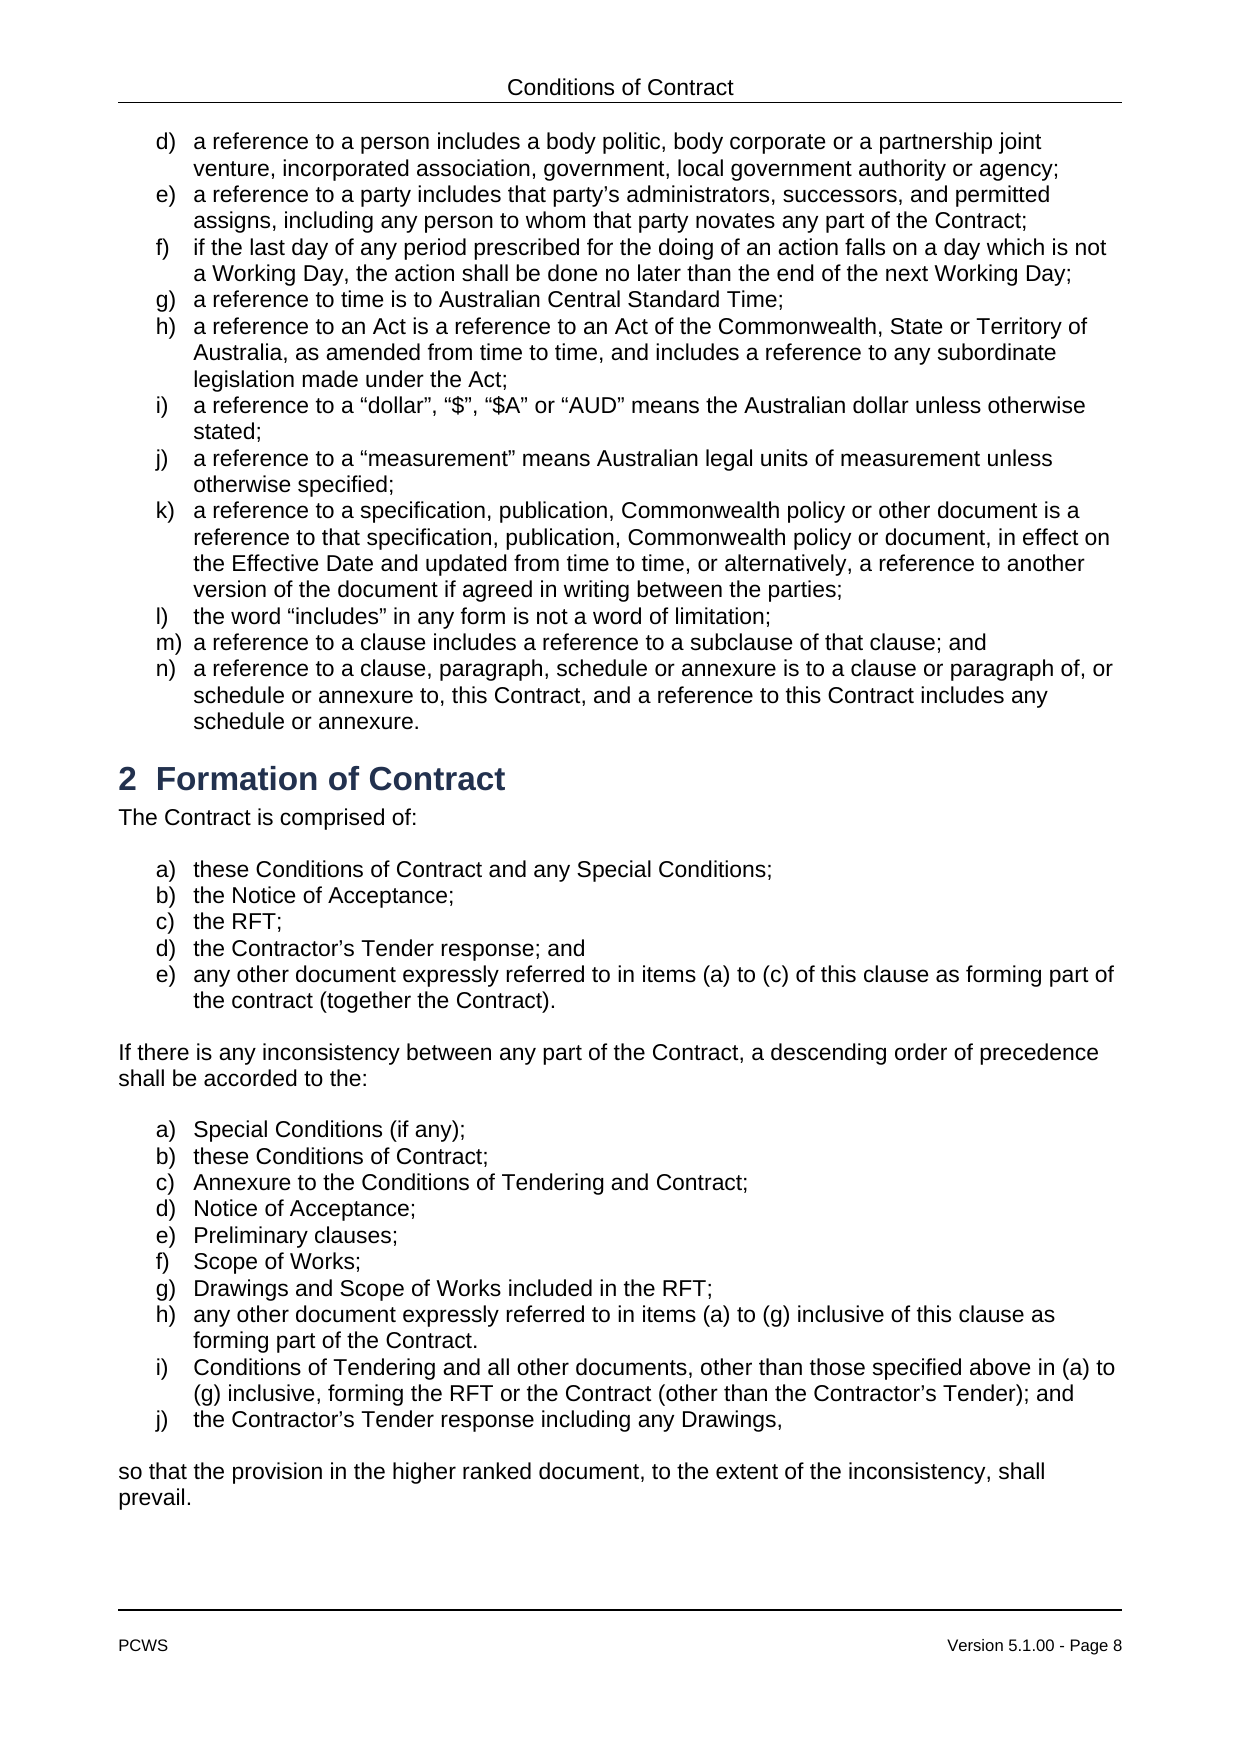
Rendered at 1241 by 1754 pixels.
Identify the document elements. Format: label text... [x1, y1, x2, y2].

list a reference to a specification, publication, Commonwealth policy or other document is a reference to that specification, publication, Commonwealth policy or document, in effect on the Effective Date and updated from time to time, or alternatively, a reference to another version of the document if agreed in writing between the parties; [156, 497, 1122, 603]
list if the last day of any period prescribed for the doing of an action falls on a day which is not a Working Day, the action shall be done no later than the end of the next Working Day; [156, 234, 1122, 286]
list the word “includes” in any form is not a word of limitation; [156, 603, 1122, 629]
list Notice of Acceptance; [156, 1195, 1122, 1222]
subtitle Formation of Contract [118, 759, 1122, 798]
list Preliminary clauses; [156, 1222, 1122, 1248]
list Annexure to the Conditions of Tendering and Contract; [156, 1169, 1122, 1195]
list a reference to a party includes that party’s administrators, successors, and permitted assigns, including any person to whom that party novates any part of the Contract; [156, 181, 1122, 234]
list the RFT; [156, 908, 1122, 934]
list a reference to time is to Australian Central Standard Time; [156, 286, 1122, 313]
list Drawings and Scope of Works included in the RFT; [156, 1274, 1122, 1301]
list a reference to a “measurement” means Australian legal units of measurement unless otherwise specified; [156, 444, 1122, 497]
list a reference to a clause includes a reference to a subclause of that clause; and [156, 629, 1122, 655]
list Scope of Works; [156, 1248, 1122, 1274]
list Special Conditions (if any); [156, 1116, 1122, 1143]
list any other document expressly referred to in items (a) to (g) inclusive of this clause as forming part of the Contract. [156, 1301, 1122, 1353]
list the Notice of Acceptance; [156, 882, 1122, 908]
list the Contractor’s Tender response including any Drawings, [156, 1406, 1122, 1433]
list a reference to a “dollar”, “$”, “$A” or “AUD” means the Australian dollar unless otherwise stated; [156, 392, 1122, 444]
list Conditions of Tendering and all other documents, other than those specified above in (a) to (g) inclusive, forming the RFT or the Contract (other than the Contractor’s Tender); and [156, 1353, 1122, 1406]
list the Contractor’s Tender response; and [156, 934, 1122, 961]
list these Conditions of Contract; [156, 1143, 1122, 1169]
list a reference to a clause, paragraph, schedule or annexure is to a clause or paragraph of, or schedule or annexure to, this Contract, and a reference to this Contract includes any schedule or annexure. [156, 655, 1122, 734]
list these Conditions of Contract and any Special Conditions; [156, 856, 1122, 882]
list a reference to an Act is a reference to an Act of the Commonwealth, State or Territory of Australia, as amended from time to time, and includes a reference to any subordinate legislation made under the Act; [156, 313, 1122, 392]
text so that the provision in the higher ranked document, to the extent of the inconsistency, shall prevail. [118, 1458, 1122, 1510]
list any other document expressly referred to in items (a) to (c) of this clause as forming part of the contract (together the Contract). [156, 961, 1122, 1014]
text The Contract is comprised of: [118, 804, 1122, 831]
text If there is any inconsistency between any part of the Contract, a descending order of precedence shall be accorded to the: [118, 1039, 1122, 1091]
list a reference to a person includes a body politic, body corporate or a partnership joint venture, incorporated association, government, local government authority or agency; [156, 128, 1122, 181]
